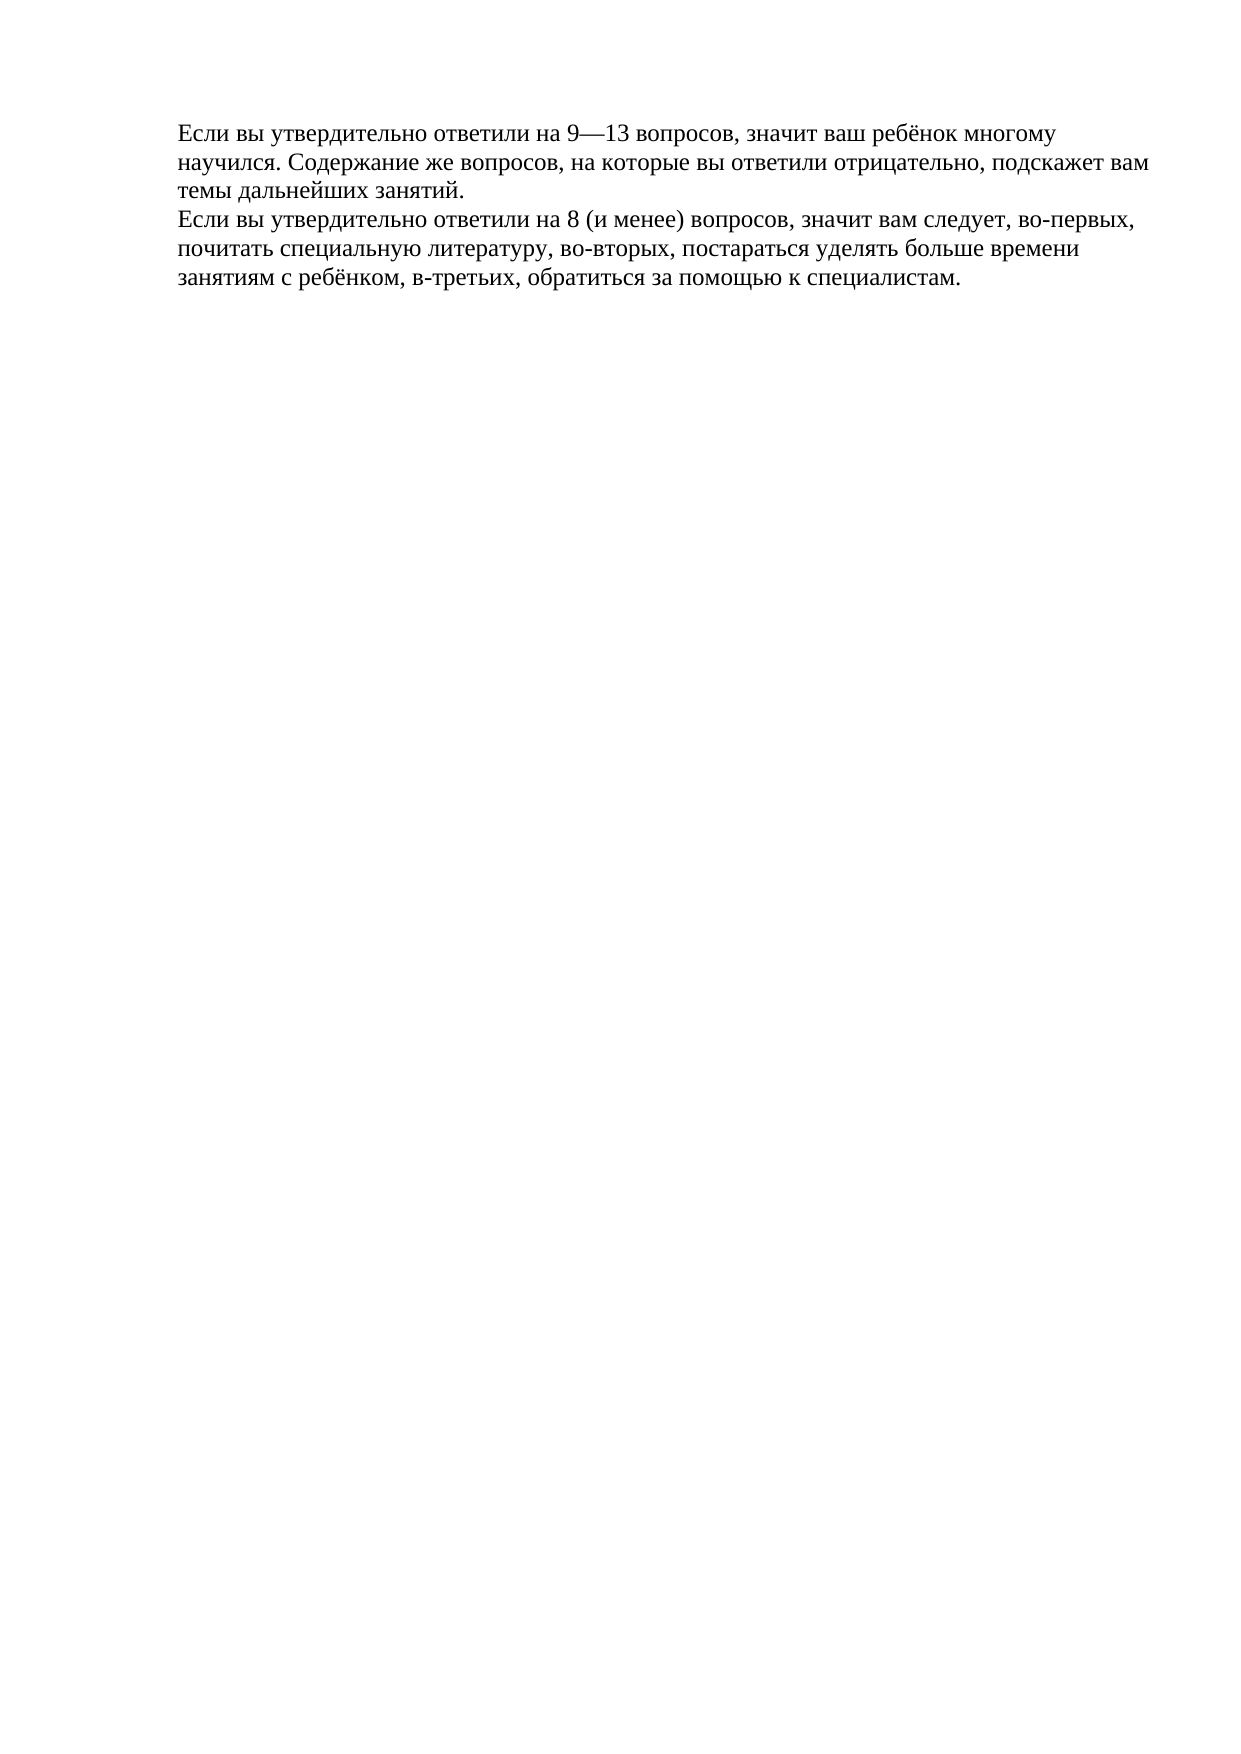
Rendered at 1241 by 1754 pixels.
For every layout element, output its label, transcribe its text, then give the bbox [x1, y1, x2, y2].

text Если вы утвердительно ответили на 8 (и менее) вопросов, значит вам следует, во-первых, почитать специальную литературу, во-вторых, постараться уделять больше времени занятиям с ребёнком, в-третьих, обратиться за помощью к специалистам. [177, 204, 1152, 291]
text Если вы утвердительно ответили на 9—13 вопросов, значит ваш ребёнок многому научился. Содержание же вопросов, на которые вы ответили отрицательно, подскажет вам темы дальнейших занятий. [177, 118, 1152, 204]
